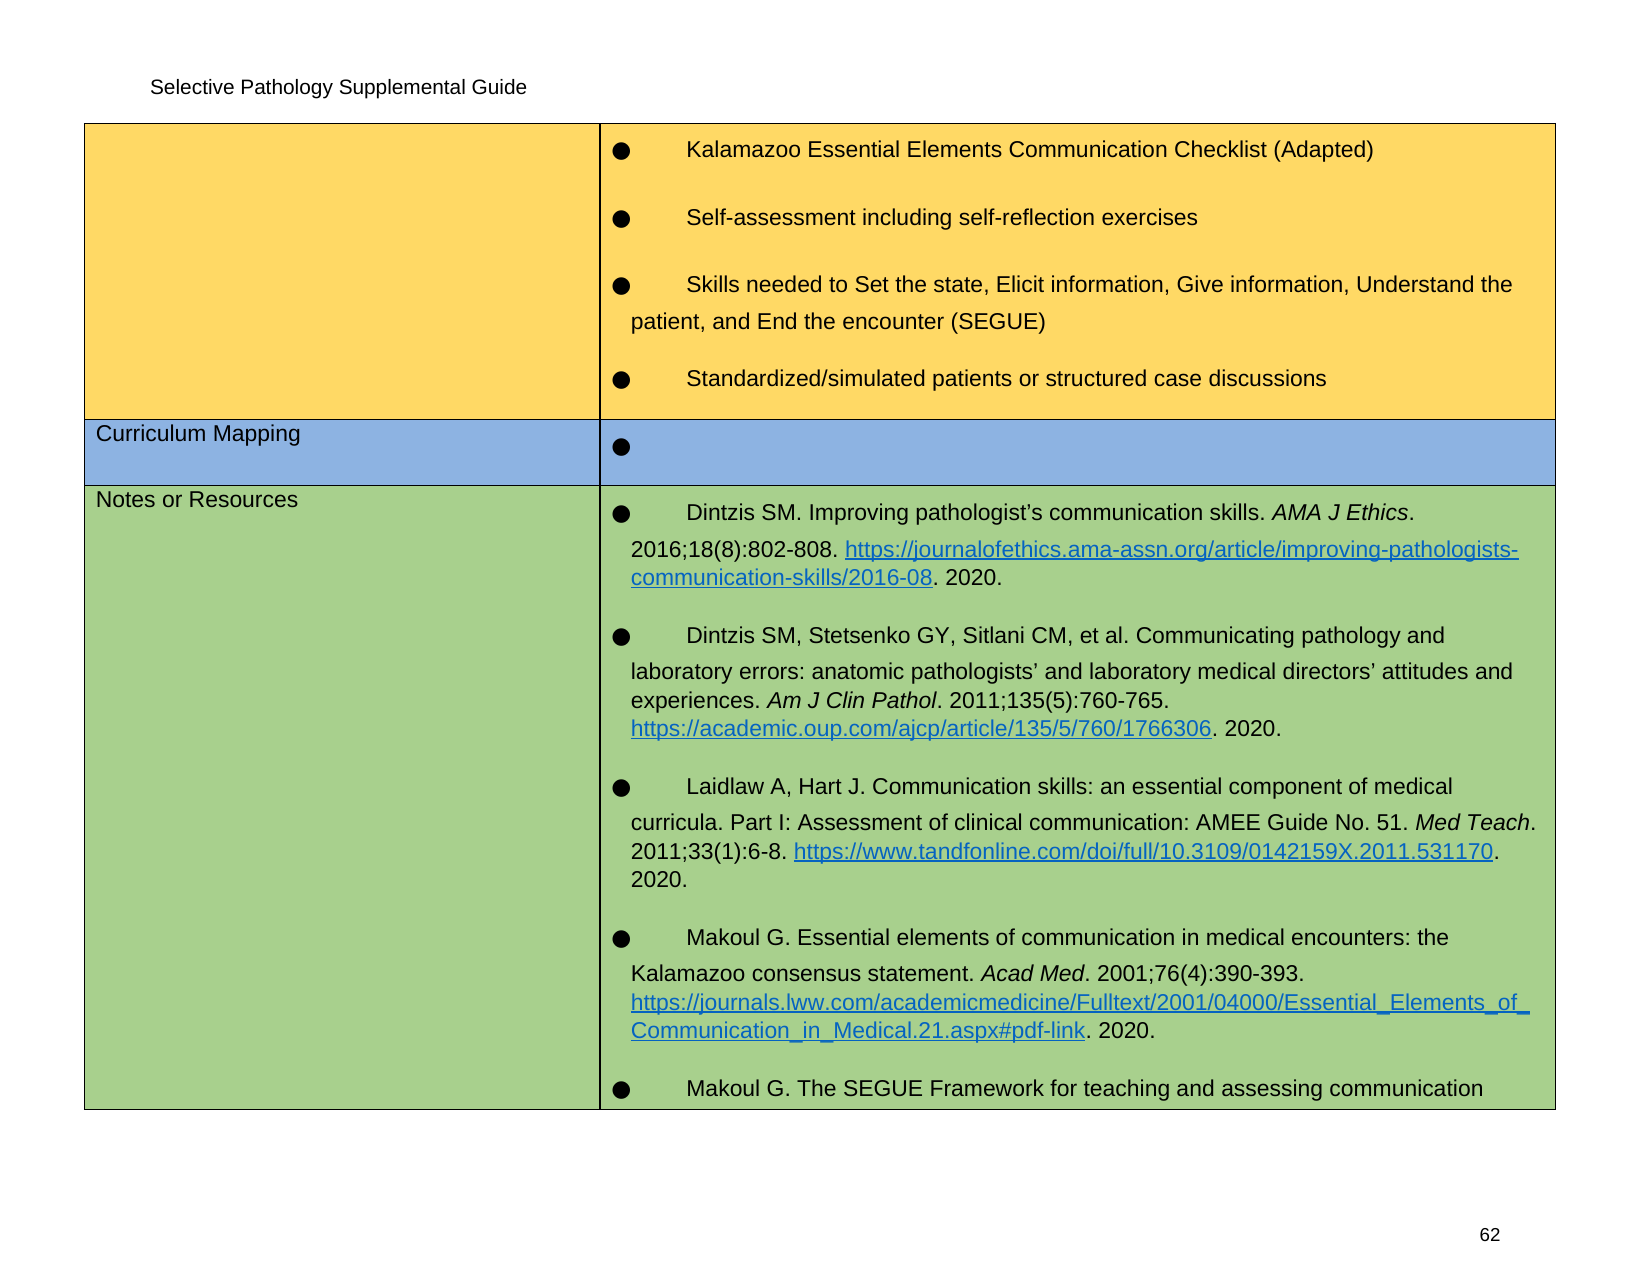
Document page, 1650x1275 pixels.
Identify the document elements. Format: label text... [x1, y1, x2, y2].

table_cell [601, 420, 1555, 485]
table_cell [601, 124, 1555, 419]
table_cell Notes or Resources [85, 486, 599, 1109]
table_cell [601, 486, 1555, 1109]
table_cell Curriculum Mapping [85, 420, 599, 485]
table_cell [85, 124, 599, 419]
